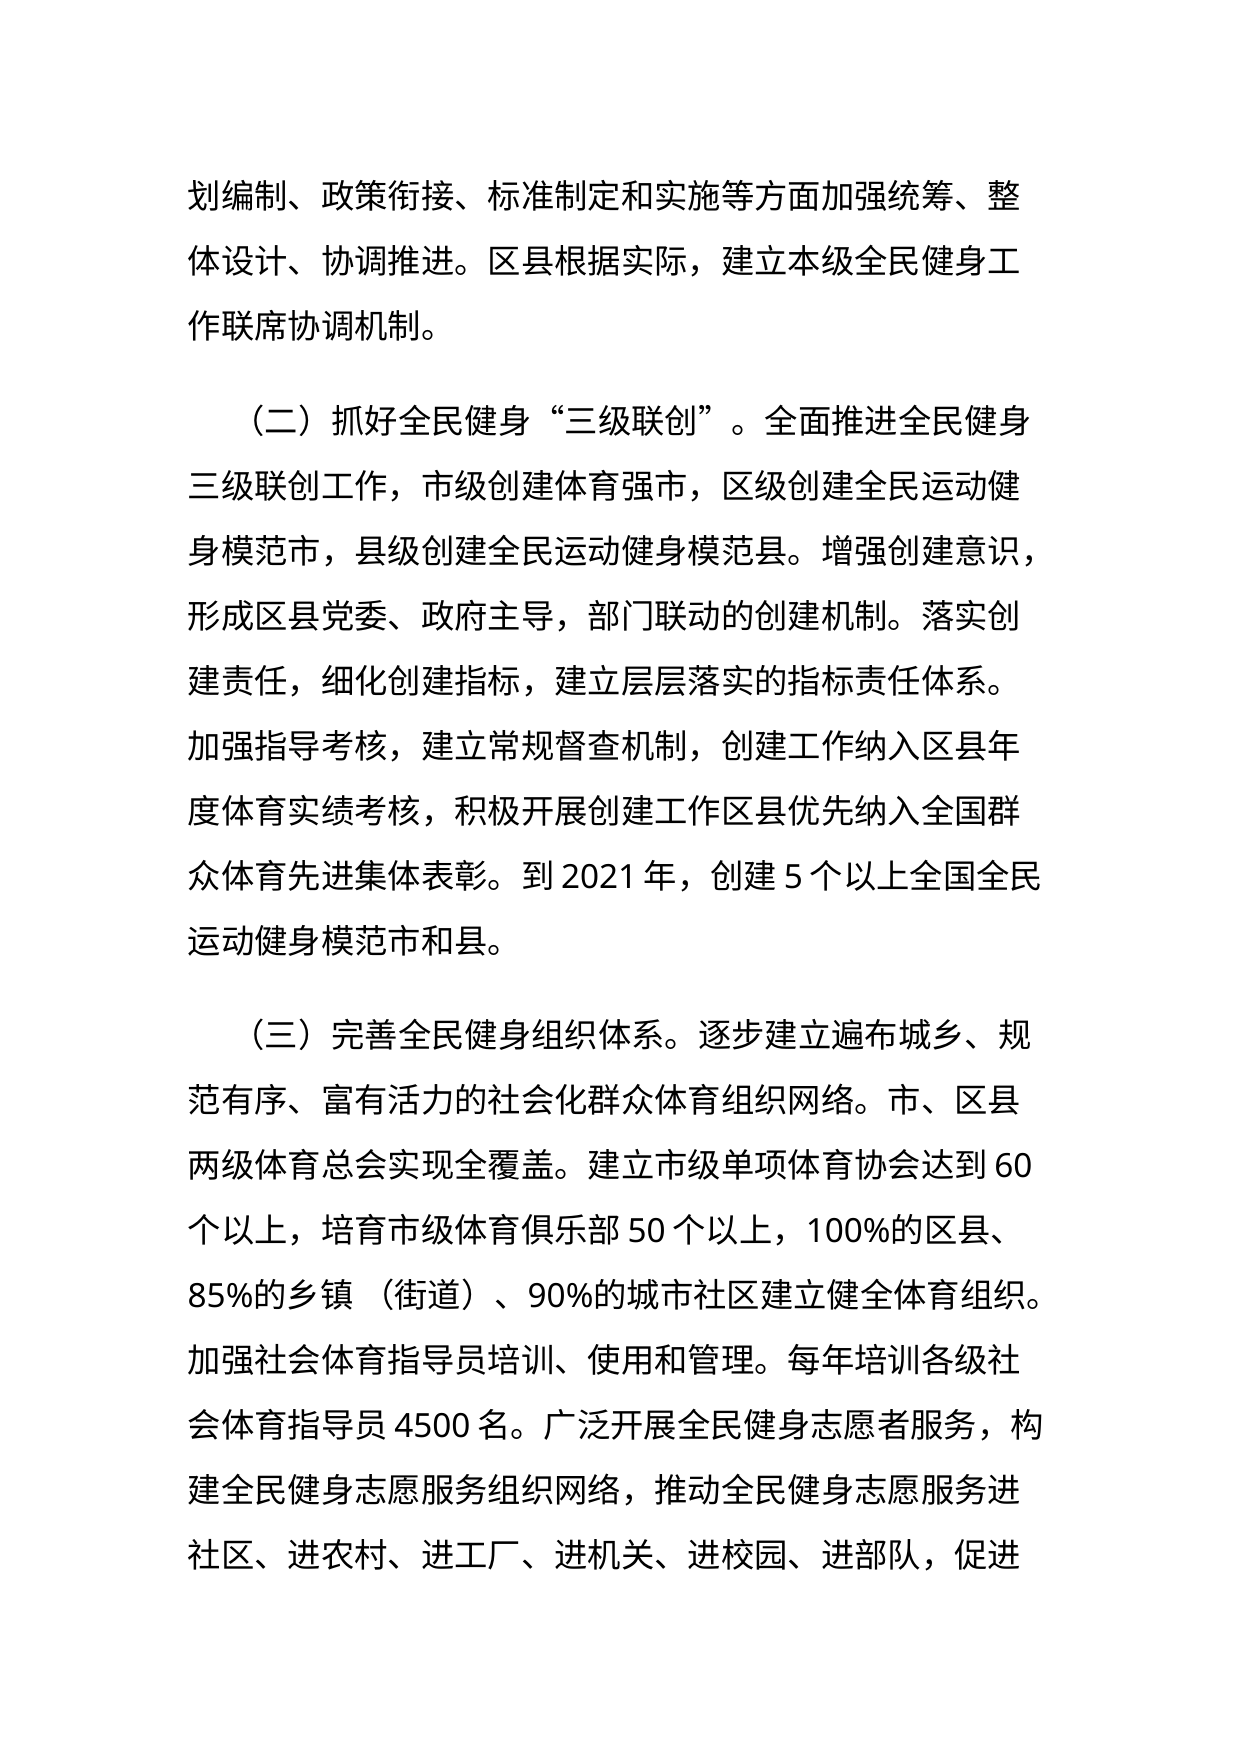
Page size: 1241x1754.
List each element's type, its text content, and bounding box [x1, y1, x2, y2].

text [187, 1000, 1053, 1585]
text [187, 162, 1053, 357]
text （二）抓好全民健身“三级联创”。全面推进全民健身三级联创工作，市级创建体育强市，区级创建全民运动健身模范市，县级创建全民运动健身模范县。增强创建意识，形成区县党委、政府主导，部门联动的创建机制。落实创建责任，细化创建指标，建立层层落实的指标责任体系。加强指导考核，建立常规督查机制，创建工作纳入区县年度体育实绩考核，积极开展创建工作区县优先纳入全国群众体育先进集体表彰。到2021年，创建5个以上全国全民运动健身模范市和县。 [187, 386, 1053, 971]
